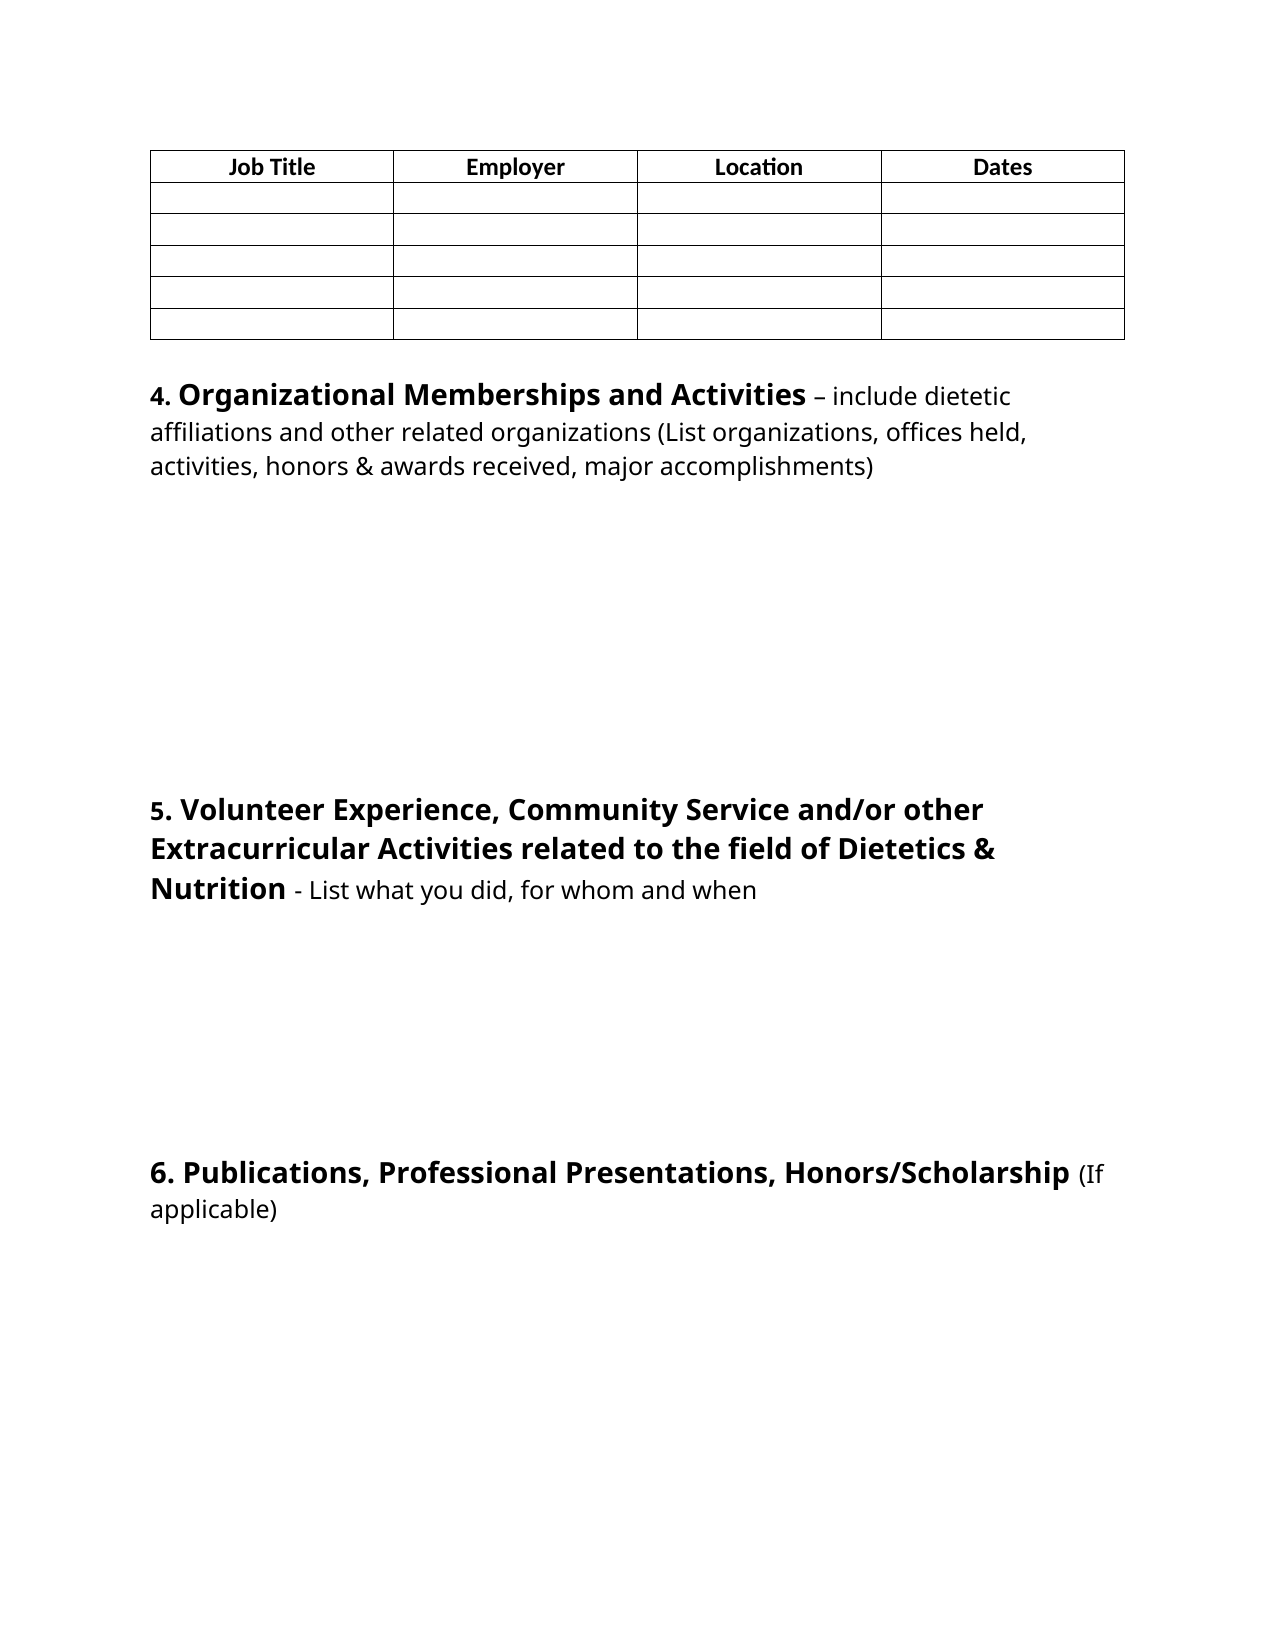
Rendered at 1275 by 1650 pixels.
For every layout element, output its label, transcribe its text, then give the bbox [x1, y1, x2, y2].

table_cell [638, 309, 881, 339]
table_header Location [638, 151, 881, 182]
table_cell [151, 309, 393, 339]
table_cell [882, 277, 1124, 308]
table_cell [882, 183, 1124, 213]
table_cell [882, 309, 1124, 339]
table_cell [638, 246, 881, 276]
table_cell [638, 183, 881, 213]
table_cell [151, 246, 393, 276]
table_cell [882, 246, 1124, 276]
table_cell [151, 183, 393, 213]
table_cell [151, 277, 393, 308]
table_cell [151, 214, 393, 245]
table_cell [638, 277, 881, 308]
table_cell [394, 277, 637, 308]
table_header Employer [394, 151, 637, 182]
table_cell [394, 183, 637, 213]
table_cell [394, 246, 637, 276]
table_cell [394, 309, 637, 339]
text 5. Volunteer Experience, Community Service and/or other Extracurricular Activities related to the field of Dietetics & Nutrition - List what you did, for whom and when [150, 789, 1125, 908]
text 4. Organizational Memberships and Activities – include dietetic affiliations and other related organizations (List organizations, offices held, activities, honors & awards received, major accomplishments) [150, 374, 1125, 482]
table_header Job Title [151, 151, 393, 182]
table_cell [394, 214, 637, 245]
text 6. Publications, Professional Presentations, Honors/Scholarship (If applicable) [150, 1152, 1125, 1226]
table_cell [882, 214, 1124, 245]
table_cell [638, 214, 881, 245]
table_header Dates [882, 151, 1124, 182]
